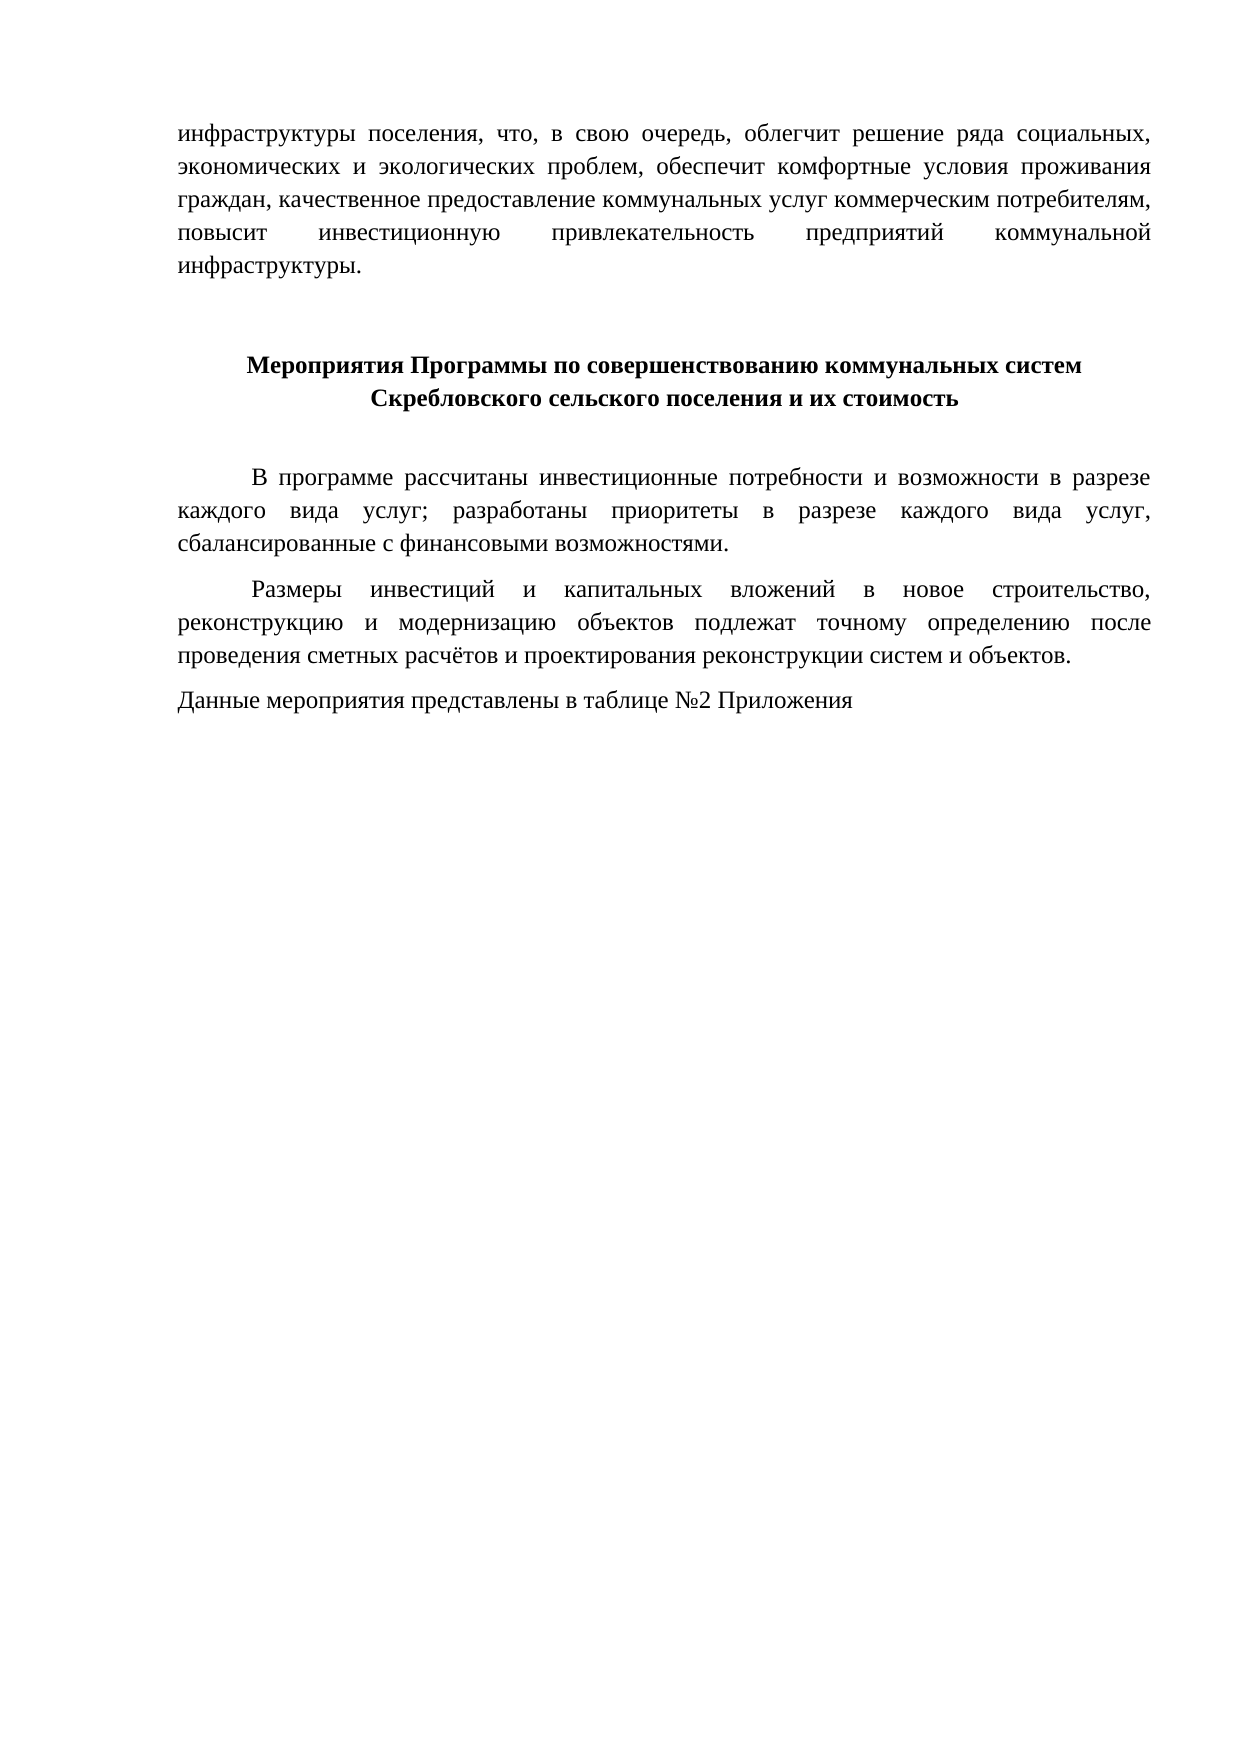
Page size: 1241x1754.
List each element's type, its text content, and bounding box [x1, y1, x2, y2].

text Размеры инвестиций и капитальных вложений в новое строительство, реконструкцию и модернизацию объектов подлежат точному определению после проведения сметных расчётов и проектирования реконструкции систем и объектов. [177, 574, 1152, 668]
text Данные мероприятия представлены в таблице №2 Приложения [177, 685, 1152, 714]
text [177, 118, 1152, 279]
text В программе рассчитаны инвестиционные потребности и возможности в разрезе каждого вида услуг; разработаны приоритеты в разрезе каждого вида услуг, сбалансированные с финансовыми возможностями. [177, 462, 1152, 557]
text Мероприятия Программы по совершенствованию коммунальных систем Скребловского сельского поселения и их стоимость [177, 351, 1152, 412]
